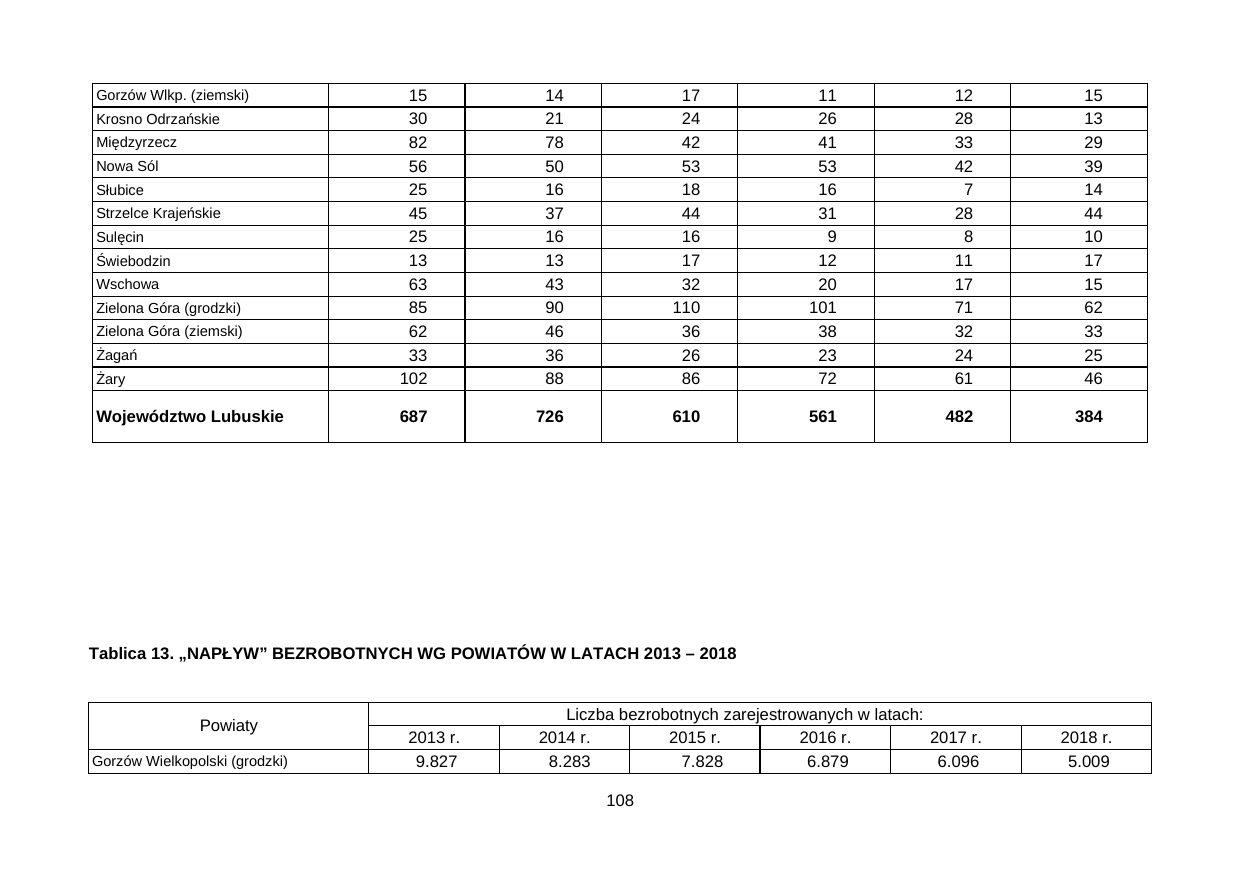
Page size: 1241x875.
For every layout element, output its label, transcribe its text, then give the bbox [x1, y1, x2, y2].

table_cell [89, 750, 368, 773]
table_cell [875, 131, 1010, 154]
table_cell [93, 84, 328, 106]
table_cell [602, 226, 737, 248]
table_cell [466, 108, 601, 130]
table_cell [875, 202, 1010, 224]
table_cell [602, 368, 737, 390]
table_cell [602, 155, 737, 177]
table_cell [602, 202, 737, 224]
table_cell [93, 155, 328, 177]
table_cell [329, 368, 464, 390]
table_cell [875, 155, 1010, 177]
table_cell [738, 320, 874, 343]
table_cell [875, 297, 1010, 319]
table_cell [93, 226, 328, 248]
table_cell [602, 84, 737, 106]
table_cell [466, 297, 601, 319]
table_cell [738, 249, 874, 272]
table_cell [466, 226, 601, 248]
text Tablica 13. „NAPŁYW” BEZROBOTNYCH WG POWIATÓW W LATACH 2013 – 2018 [89, 644, 1152, 663]
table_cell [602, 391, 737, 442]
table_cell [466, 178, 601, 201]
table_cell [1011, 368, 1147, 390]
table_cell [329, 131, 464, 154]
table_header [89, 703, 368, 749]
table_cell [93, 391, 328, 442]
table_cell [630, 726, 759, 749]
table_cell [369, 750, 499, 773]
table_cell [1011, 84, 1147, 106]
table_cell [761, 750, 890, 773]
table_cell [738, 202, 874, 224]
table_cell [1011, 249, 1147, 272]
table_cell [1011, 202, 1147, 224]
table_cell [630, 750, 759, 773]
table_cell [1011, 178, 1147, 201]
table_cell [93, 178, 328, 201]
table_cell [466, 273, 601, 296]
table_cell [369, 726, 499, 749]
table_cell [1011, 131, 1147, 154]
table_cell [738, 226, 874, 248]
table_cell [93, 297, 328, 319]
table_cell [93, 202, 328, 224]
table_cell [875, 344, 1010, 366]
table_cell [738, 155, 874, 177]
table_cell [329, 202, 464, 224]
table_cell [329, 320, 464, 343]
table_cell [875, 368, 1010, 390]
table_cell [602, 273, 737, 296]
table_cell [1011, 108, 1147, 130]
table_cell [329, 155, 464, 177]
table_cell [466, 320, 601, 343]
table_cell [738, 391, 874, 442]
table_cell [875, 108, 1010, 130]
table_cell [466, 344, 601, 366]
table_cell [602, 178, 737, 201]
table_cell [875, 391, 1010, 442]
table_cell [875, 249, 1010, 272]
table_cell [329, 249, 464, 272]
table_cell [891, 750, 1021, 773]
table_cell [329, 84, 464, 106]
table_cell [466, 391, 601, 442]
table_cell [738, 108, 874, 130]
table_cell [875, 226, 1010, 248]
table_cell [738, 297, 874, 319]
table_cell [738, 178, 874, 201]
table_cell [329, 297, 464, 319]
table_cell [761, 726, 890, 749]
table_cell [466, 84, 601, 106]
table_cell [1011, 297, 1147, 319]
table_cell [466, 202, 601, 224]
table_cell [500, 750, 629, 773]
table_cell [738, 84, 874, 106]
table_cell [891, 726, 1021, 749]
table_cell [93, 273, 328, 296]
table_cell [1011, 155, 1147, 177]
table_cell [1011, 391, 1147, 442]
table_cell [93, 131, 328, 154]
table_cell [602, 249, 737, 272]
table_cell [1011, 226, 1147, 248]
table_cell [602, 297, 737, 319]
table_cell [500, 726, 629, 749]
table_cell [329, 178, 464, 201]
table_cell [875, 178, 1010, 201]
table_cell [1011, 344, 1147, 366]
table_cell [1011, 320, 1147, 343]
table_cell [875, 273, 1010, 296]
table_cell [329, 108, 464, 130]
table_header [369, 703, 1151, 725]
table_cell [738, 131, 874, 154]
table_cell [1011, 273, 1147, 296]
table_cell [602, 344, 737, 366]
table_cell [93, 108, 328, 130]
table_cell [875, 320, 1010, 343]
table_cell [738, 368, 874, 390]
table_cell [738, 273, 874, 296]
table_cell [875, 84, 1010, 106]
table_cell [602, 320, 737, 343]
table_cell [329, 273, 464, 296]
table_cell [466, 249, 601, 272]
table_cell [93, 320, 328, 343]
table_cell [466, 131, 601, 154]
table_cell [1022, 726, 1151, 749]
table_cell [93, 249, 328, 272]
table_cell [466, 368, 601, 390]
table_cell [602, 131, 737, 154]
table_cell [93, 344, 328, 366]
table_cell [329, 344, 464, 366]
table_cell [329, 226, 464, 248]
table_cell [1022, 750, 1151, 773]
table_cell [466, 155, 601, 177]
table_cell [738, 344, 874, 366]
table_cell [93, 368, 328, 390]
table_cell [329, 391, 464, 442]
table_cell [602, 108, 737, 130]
